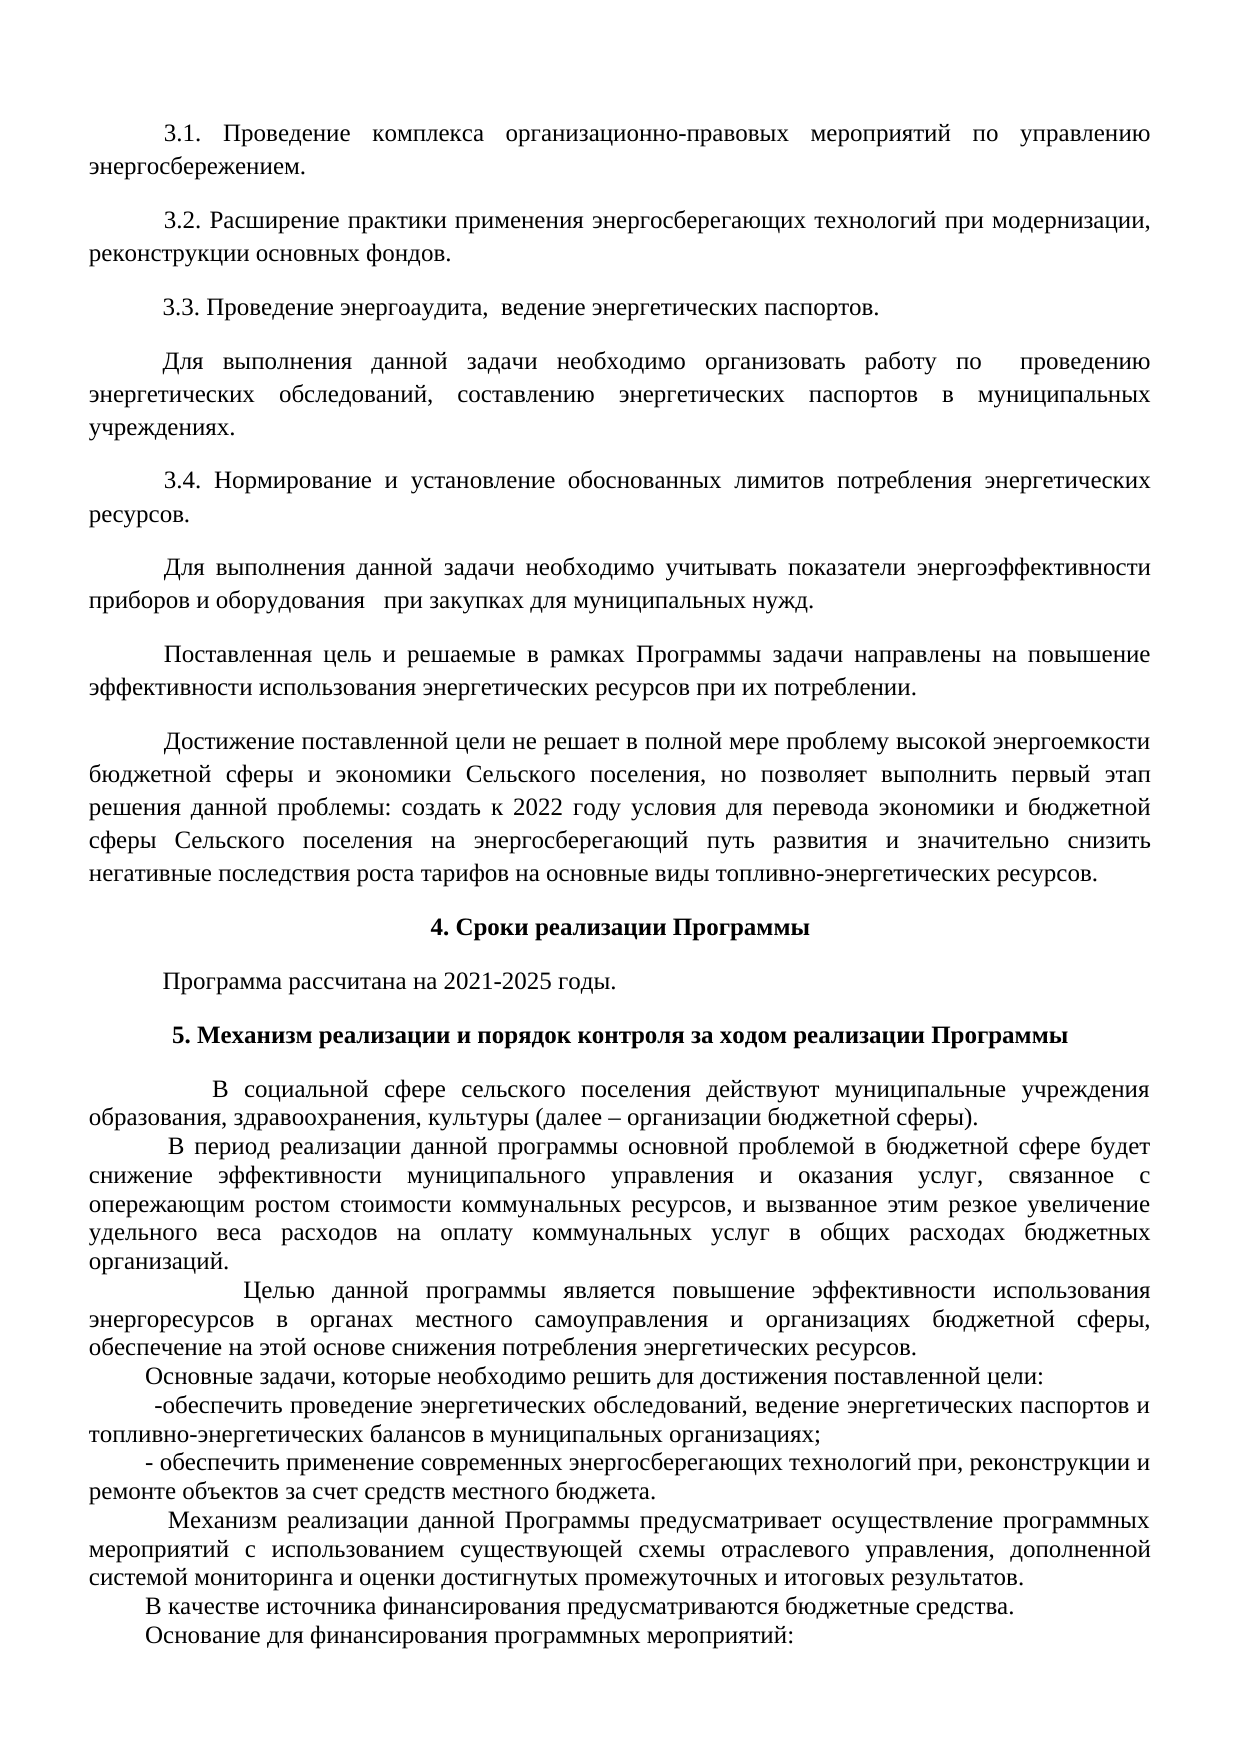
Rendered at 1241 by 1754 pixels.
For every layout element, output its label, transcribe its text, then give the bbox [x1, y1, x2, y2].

text Для выполнения данной задачи необходимо учитывать показатели энергоэффективности приборов и оборудования при закупках для муниципальных нужд. [89, 552, 1152, 614]
text 3.1. Проведение комплекса организационно-правовых мероприятий по управлению энергосбережением. [89, 118, 1152, 180]
text 4. Сроки реализации Программы [89, 912, 1152, 941]
text Целью данной программы является повышение эффективности использования энергоресурсов в органах местного самоуправления и организациях бюджетной сферы, обеспечение на этой основе снижения потребления энергетических ресурсов. [89, 1275, 1152, 1361]
text В качестве источника финансирования предусматриваются бюджетные средства. [89, 1591, 1152, 1620]
text Основные задачи, которые необходимо решить для достижения поставленной цели: [89, 1361, 1152, 1390]
text Достижение поставленной цели не решает в полной мере проблему высокой энергоемкости бюджетной сферы и экономики Сельского поселения, но позволяет выполнить первый этап решения данной проблемы: создать к 2022 году условия для перевода экономики и бюджетной сферы Сельского поселения на энергосберегающий путь развития и значительно снизить негативные последствия роста тарифов на основные виды топливно-энергетических ресурсов. [89, 726, 1152, 887]
text - обеспечить применение современных энергосберегающих технологий при, реконструкции и ремонте объектов за счет средств местного бюджета. [89, 1447, 1152, 1505]
text 5. Механизм реализации и порядок контроля за ходом реализации Программы [89, 1020, 1152, 1049]
text 3.4. Нормирование и установление обоснованных лимитов потребления энергетических ресурсов. [89, 466, 1152, 527]
text 3.3. Проведение энергоаудита, ведение энергетических паспортов. [89, 292, 1152, 321]
text Программа рассчитана на 2021-2025 годы. [89, 966, 1152, 995]
text В социальной сфере сельского поселения действуют муниципальные учреждения образования, здравоохранения, культуры (далее – организации бюджетной сферы). [89, 1074, 1152, 1131]
text Для выполнения данной задачи необходимо организовать работу по проведению энергетических обследований, составлению энергетических паспортов в муниципальных учреждениях. [89, 346, 1152, 441]
text Поставленная цель и решаемые в рамках Программы задачи направлены на повышение эффективности использования энергетических ресурсов при их потреблении. [89, 639, 1152, 701]
text -обеспечить проведение энергетических обследований, ведение энергетических паспортов и топливно-энергетических балансов в муниципальных организациях; [89, 1390, 1152, 1447]
text В период реализации данной программы основной проблемой в бюджетной сфере будет снижение эффективности муниципального управления и оказания услуг, связанное с опережающим ростом стоимости коммунальных ресурсов, и вызванное этим резкое увеличение удельного веса расходов на оплату коммунальных услуг в общих расходах бюджетных организаций. [89, 1131, 1152, 1275]
text Механизм реализации данной Программы предусматривает осуществление программных мероприятий с использованием существующей схемы отраслевого управления, дополненной системой мониторинга и оценки достигнутых промежуточных и итоговых результатов. [89, 1505, 1152, 1591]
text 3.2. Расширение практики применения энергосберегающих технологий при модернизации, реконструкции основных фондов. [89, 205, 1152, 267]
text Основание для финансирования программных мероприятий: [89, 1620, 1152, 1649]
